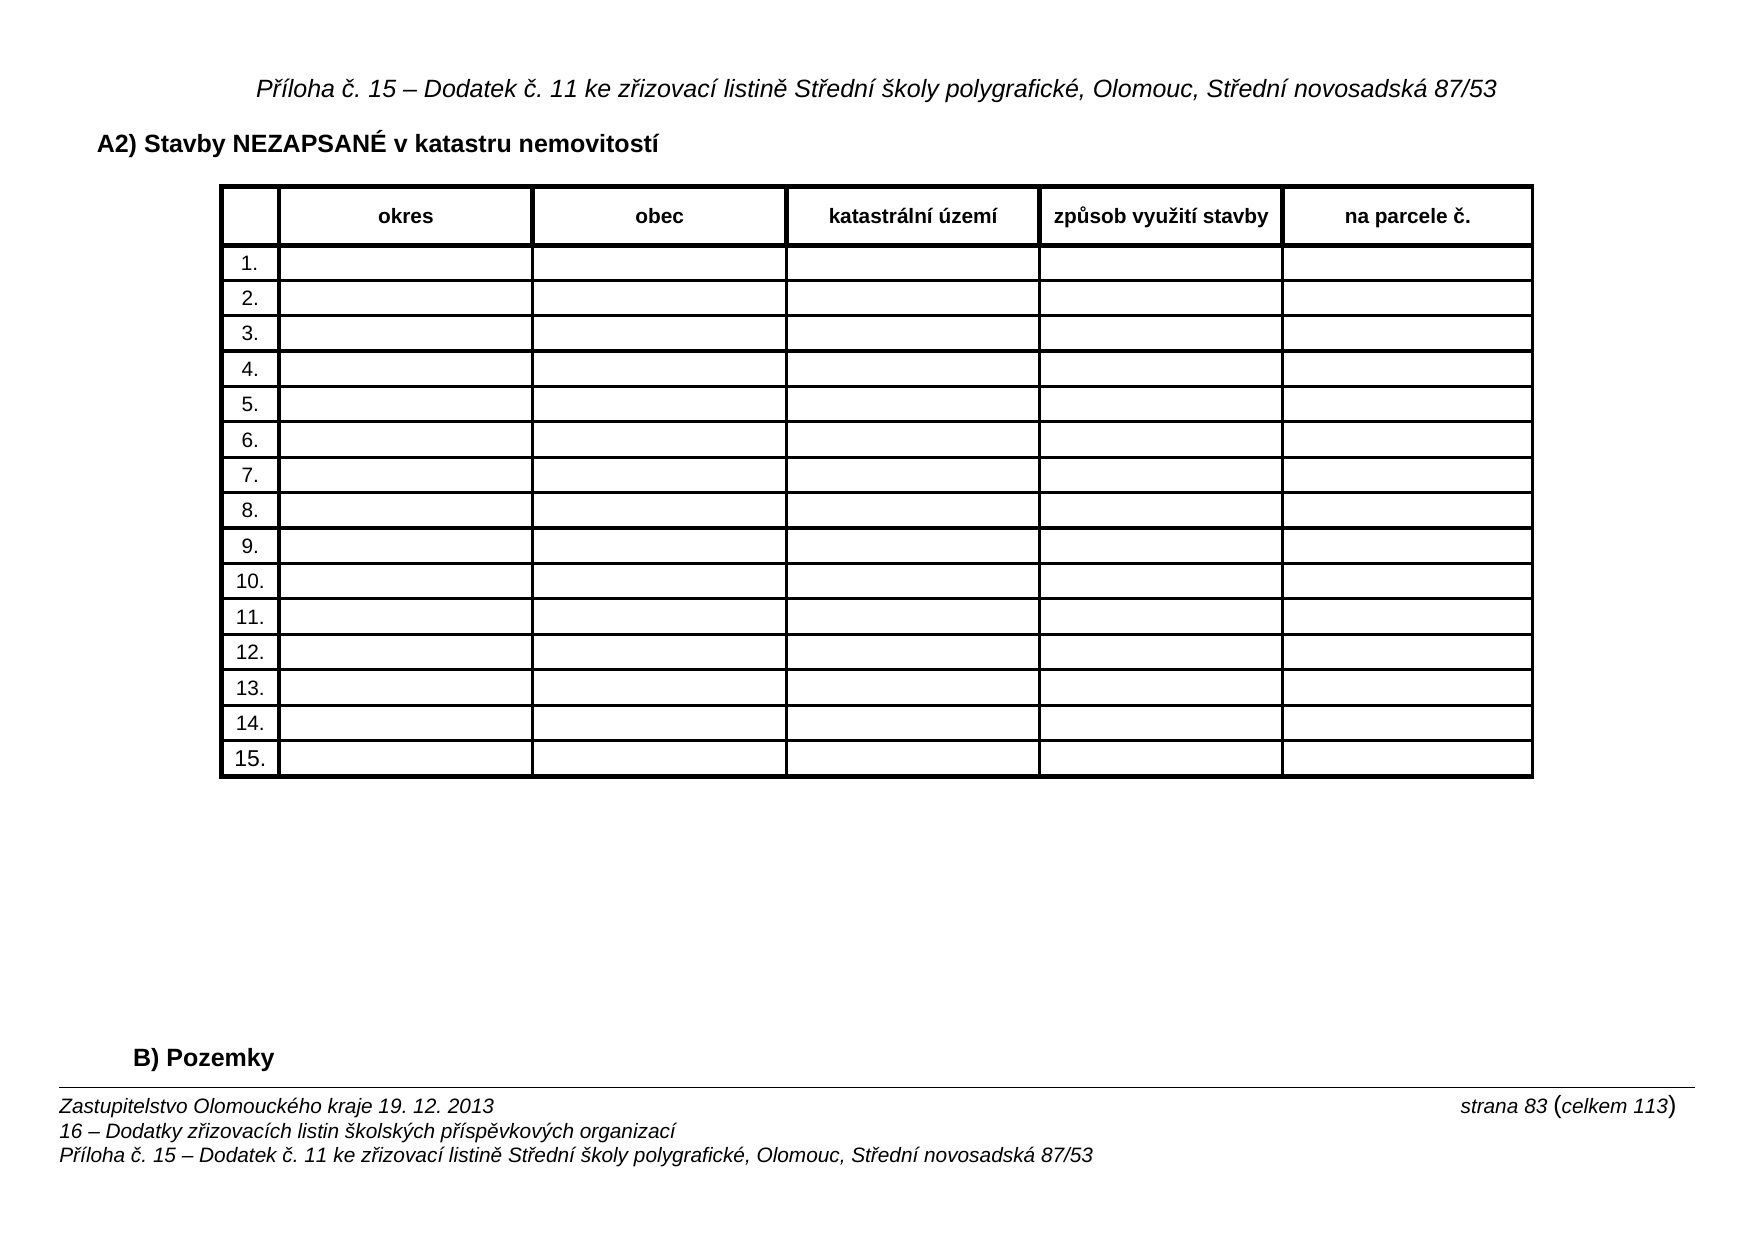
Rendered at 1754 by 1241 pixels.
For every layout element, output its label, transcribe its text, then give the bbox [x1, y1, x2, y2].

table_cell [281, 248, 531, 278]
table_cell 8. [224, 494, 277, 526]
table_cell [788, 423, 1038, 456]
table_cell [281, 459, 531, 491]
table_cell [1041, 565, 1281, 597]
table_cell [534, 671, 785, 703]
table_cell [1041, 707, 1281, 739]
table_cell [1284, 707, 1531, 739]
table_header [224, 189, 277, 243]
table_cell [1041, 530, 1281, 562]
table_cell [534, 565, 785, 597]
table_cell 10. [224, 565, 277, 597]
table_cell [1041, 600, 1281, 633]
table_cell [281, 317, 531, 349]
table_cell [1284, 671, 1531, 703]
table_cell [1041, 423, 1281, 456]
table_cell 14. [224, 707, 277, 739]
table_header okres [281, 189, 530, 243]
table_cell [788, 671, 1038, 703]
table_cell [1284, 565, 1531, 597]
table_cell [534, 423, 785, 456]
table_cell [1284, 317, 1531, 349]
text A2) Stavby NEZAPSANÉ v katastru nemovitostí [59, 129, 1695, 158]
table_cell [788, 530, 1038, 562]
table_cell 13. [224, 671, 277, 703]
table_cell [534, 317, 785, 349]
table_cell [534, 353, 785, 385]
table_cell [1041, 494, 1281, 526]
table_cell [281, 353, 531, 385]
table_cell [534, 636, 785, 668]
table_cell [281, 707, 531, 739]
table_cell 5. [224, 388, 277, 420]
table_cell [788, 494, 1038, 526]
table_cell [281, 600, 531, 633]
table_cell [281, 282, 531, 314]
table_cell 4. [224, 353, 277, 385]
table_cell [788, 353, 1038, 385]
table_cell [788, 600, 1038, 633]
table_cell [1041, 459, 1281, 491]
table_cell [534, 530, 785, 562]
table_cell [1041, 388, 1281, 420]
table_cell 12. [224, 636, 277, 668]
table_cell [1041, 248, 1281, 278]
table_cell 7. [224, 459, 277, 491]
table_cell [1284, 353, 1531, 385]
table_header na parcele č. [1285, 189, 1531, 243]
table_cell [788, 282, 1038, 314]
table_cell [788, 742, 1038, 774]
text B) Pozemky [59, 1043, 1695, 1071]
table_cell [1284, 282, 1531, 314]
table_cell [1041, 671, 1281, 703]
table_cell [281, 494, 531, 526]
table_cell [788, 459, 1038, 491]
table_cell 6. [224, 423, 277, 456]
table_cell [534, 459, 785, 491]
table_cell [1041, 317, 1281, 349]
table_cell [534, 494, 785, 526]
table_cell [1284, 530, 1531, 562]
table_cell 9. [224, 530, 277, 562]
table_header způsob využití stavby [1042, 189, 1280, 243]
table_cell [1284, 423, 1531, 456]
table_cell 1. [224, 248, 277, 278]
table_cell [281, 388, 531, 420]
table_cell [534, 600, 785, 633]
table_cell [281, 742, 531, 774]
table_cell [1041, 742, 1281, 774]
table_cell [534, 707, 785, 739]
table_cell 15. [224, 742, 277, 774]
table_cell [1041, 282, 1281, 314]
table_cell [1284, 459, 1531, 491]
table_cell [788, 565, 1038, 597]
table_cell [1284, 636, 1531, 668]
table_cell [1284, 248, 1531, 278]
table_cell [281, 636, 531, 668]
table_cell [1284, 742, 1531, 774]
table_cell [281, 530, 531, 562]
table_cell [534, 742, 785, 774]
table_cell 3. [224, 317, 277, 349]
table_cell [1041, 636, 1281, 668]
table_cell 11. [224, 600, 277, 633]
table_cell [534, 248, 785, 278]
table_cell [1284, 494, 1531, 526]
table_cell [534, 388, 785, 420]
table_header obec [535, 189, 784, 243]
table_cell [1041, 353, 1281, 385]
table_cell [1284, 600, 1531, 633]
table_cell [788, 388, 1038, 420]
table_cell [534, 282, 785, 314]
table_cell [1284, 388, 1531, 420]
table_cell [788, 317, 1038, 349]
table_cell [281, 565, 531, 597]
table_header katastrální území [789, 189, 1037, 243]
table_cell [788, 248, 1038, 278]
table_cell [788, 636, 1038, 668]
table_cell [281, 423, 531, 456]
table_cell [788, 707, 1038, 739]
table_cell 2. [224, 282, 277, 314]
table_cell [281, 671, 531, 703]
